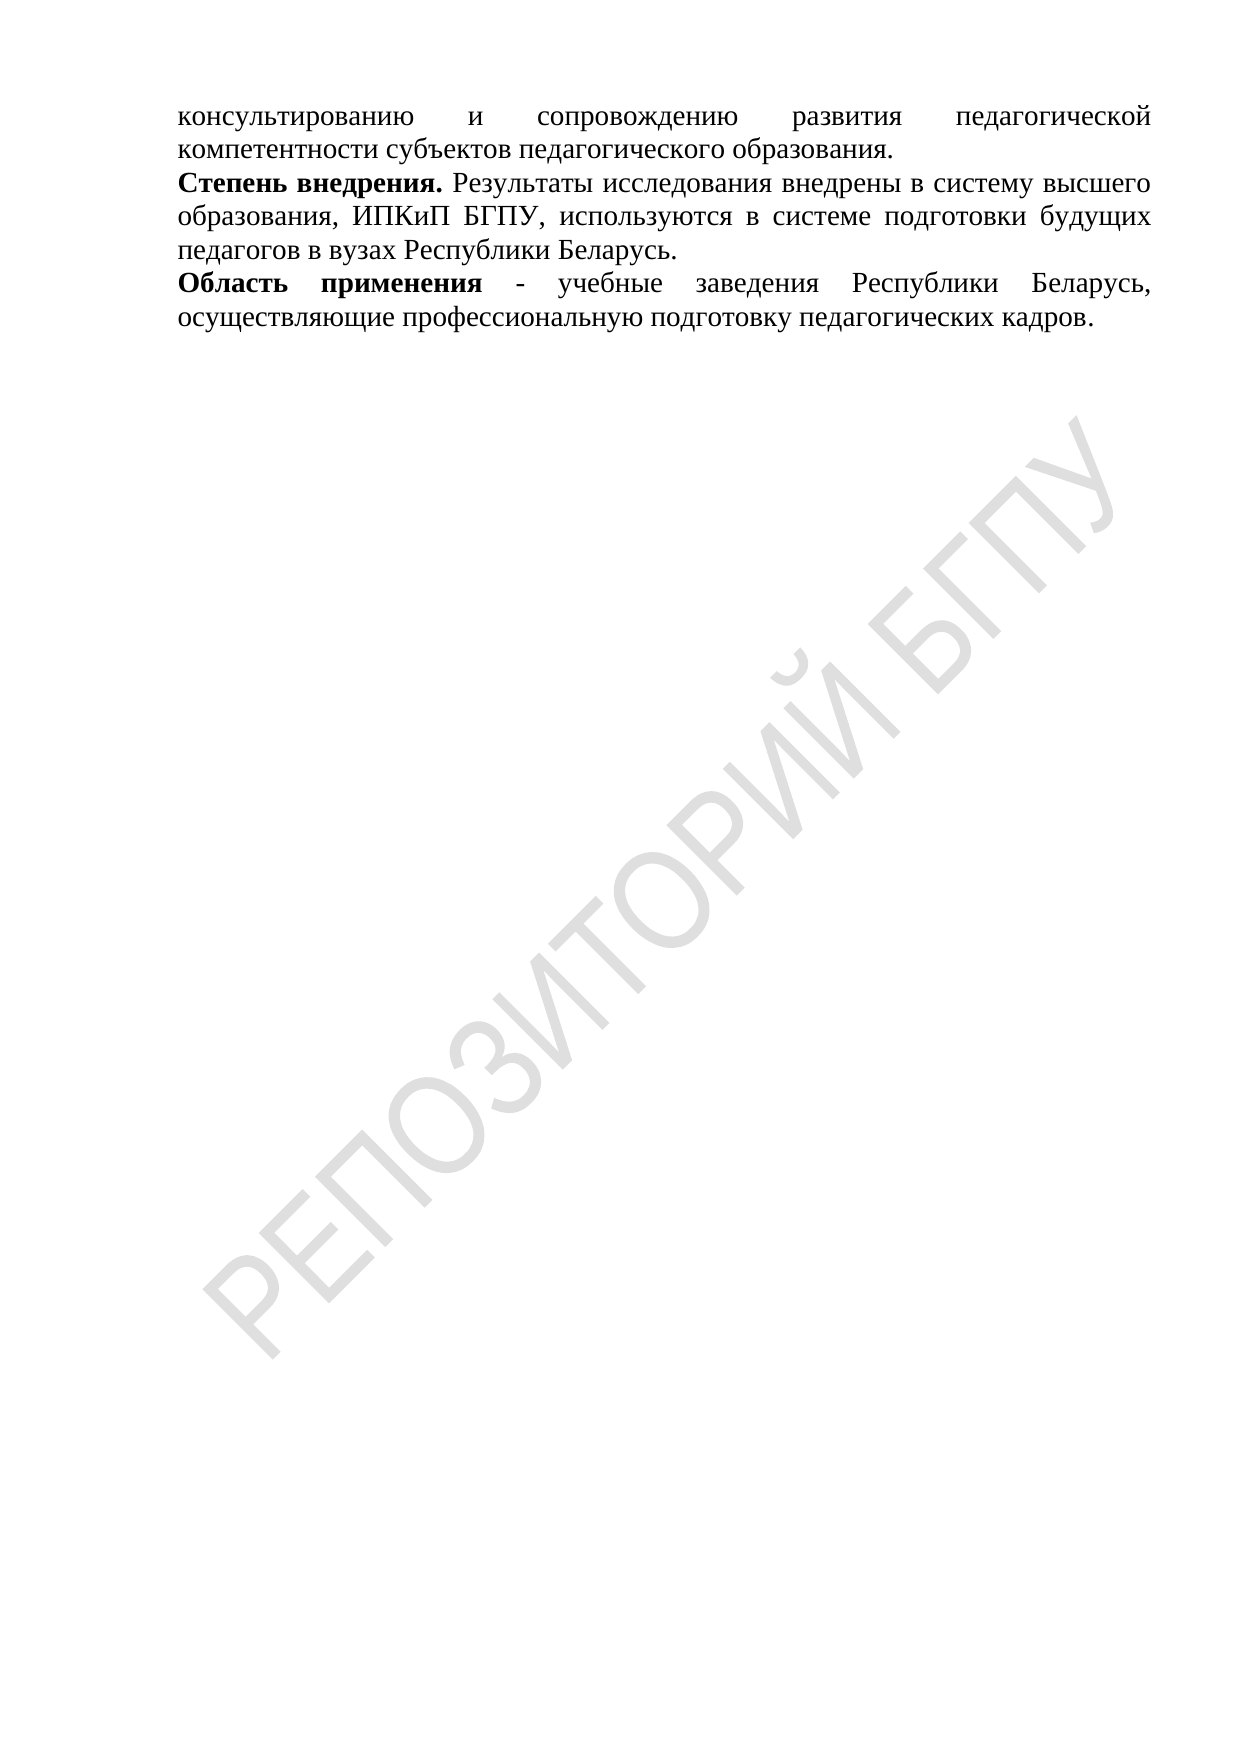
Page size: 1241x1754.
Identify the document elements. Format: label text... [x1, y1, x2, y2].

text Степень внедрения. Результаты исследования внедрены в систему высшего образования, ИПКиП БГПУ, используются в системе подготовки будущих педагогов в вузах Республики Беларусь. [177, 165, 1152, 266]
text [177, 98, 1152, 165]
text Область применения - учебные заведения Республики Беларусь, осуществляющие профессиональную подготовку педагогических кадров. [177, 266, 1152, 333]
